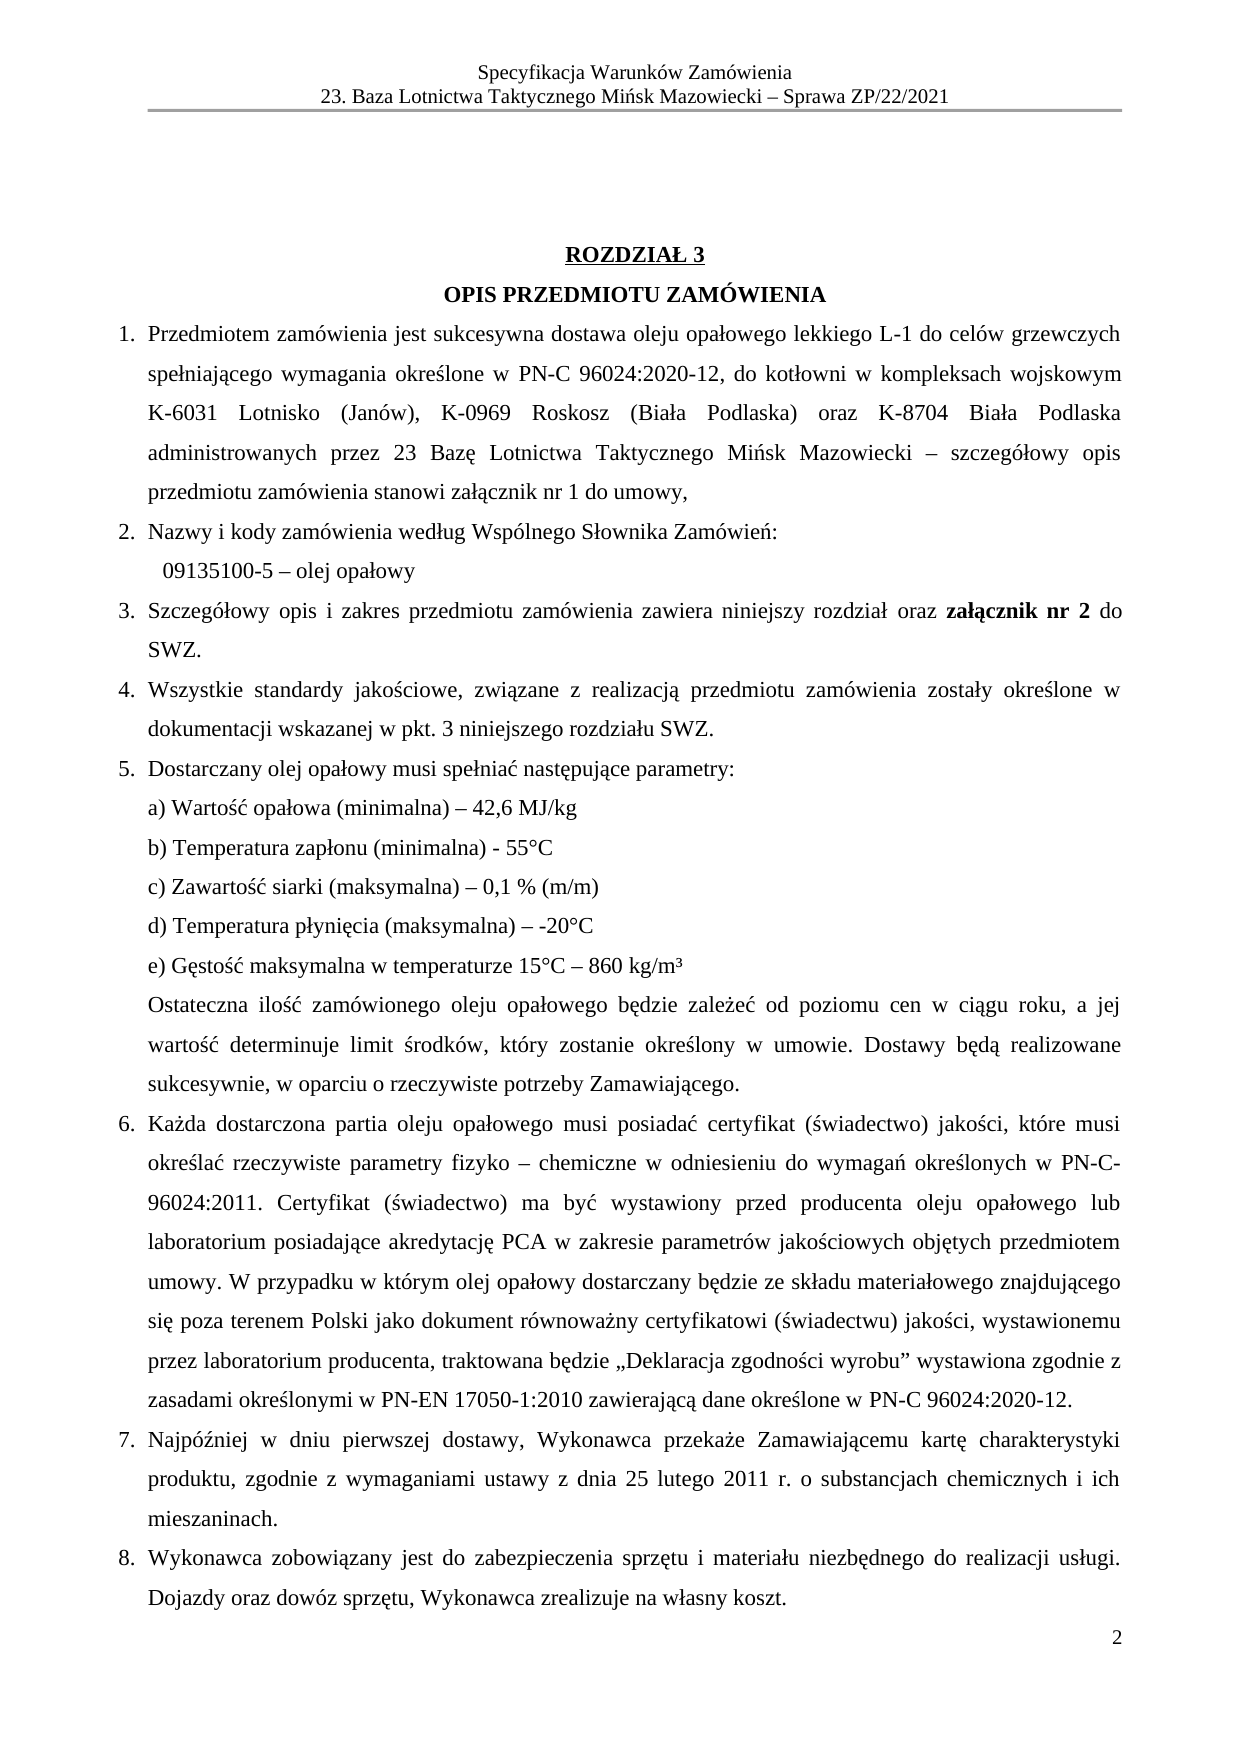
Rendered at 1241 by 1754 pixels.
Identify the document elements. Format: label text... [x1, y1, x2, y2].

list Dostarczany olej opałowy musi spełniać następujące parametry: [118, 754, 1122, 781]
list Przedmiotem zamówienia jest sukcesywna dostawa oleju opałowego lekkiego L-1 do celów grzewczych spełniającego wymagania określone w PN-C 96024:2020-12, do kotłowni w kompleksach wojskowym K-6031 Lotnisko (Janów), K-0969 Roskosz (Biała Podlaska) oraz K-8704 Biała Podlaska administrowanych przez 23 Bazę Lotnictwa Taktycznego Mińsk Mazowiecki – szczegółowy opis przedmiotu zamówienia stanowi załącznik nr 1 do umowy, [118, 320, 1122, 504]
list a) Wartość opałowa (minimalna) – 42,6 MJ/kg [148, 794, 1122, 820]
text OPIS PRZEDMIOTU ZAMÓWIENIA [148, 281, 1122, 307]
list Wykonawca zobowiązany jest do zabezpieczenia sprzętu i materiału niezbędnego do realizacji usługi. Dojazdy oraz dowóz sprzętu, Wykonawca zrealizuje na własny koszt. [118, 1544, 1122, 1610]
text Ostateczna ilość zamówionego oleju opałowego będzie zależeć od poziomu cen w ciągu roku, a jej wartość determinuje limit środków, który zostanie określony w umowie. Dostawy będą realizowane sukcesywnie, w oparciu o rzeczywiste potrzeby Zamawiającego. [148, 991, 1122, 1097]
list e) Gęstość maksymalna w temperaturze 15°C – 860 kg/m³ [148, 952, 1122, 978]
list Nazwy i kody zamówienia według Wspólnego Słownika Zamówień: [118, 518, 1122, 544]
text ROZDZIAŁ 3 [148, 241, 1122, 268]
list b) Temperatura zapłonu (minimalna) - 55°C [148, 833, 1122, 860]
list d) Temperatura płynięcia (maksymalna) – -20°C [148, 912, 1122, 939]
list Szczegółowy opis i zakres przedmiotu zamówienia zawiera niniejszy rozdział oraz załącznik nr 2 do SWZ. [118, 597, 1122, 662]
list Najpóźniej w dniu pierwszej dostawy, Wykonawca przekaże Zamawiającemu kartę charakterystyki produktu, zgodnie z wymaganiami ustawy z dnia 25 lutego 2011 r. o substancjach chemicznych i ich mieszaninach. [118, 1426, 1122, 1531]
text 09135100-5 – olej opałowy [148, 557, 1122, 583]
list Każda dostarczona partia oleju opałowego musi posiadać certyfikat (świadectwo) jakości, które musi określać rzeczywiste parametry fizyko – chemiczne w odniesieniu do wymagań określonych w PN-C-96024:2011. Certyfikat (świadectwo) ma być wystawiony przed producenta oleju opałowego lub laboratorium posiadające akredytację PCA w zakresie parametrów jakościowych objętych przedmiotem umowy. W przypadku w którym olej opałowy dostarczany będzie ze składu materiałowego znajdującego się poza terenem Polski jako dokument równoważny certyfikatowi (świadectwu) jakości, wystawionemu przez laboratorium producenta, traktowana będzie „Deklaracja zgodności wyrobu” wystawiona zgodnie z zasadami określonymi w PN-EN 17050-1:2010 zawierającą dane określone w PN-C 96024:2020-12. [118, 1110, 1122, 1413]
list Wszystkie standardy jakościowe, związane z realizacją przedmiotu zamówienia zostały określone w dokumentacji wskazanej w pkt. 3 niniejszego rozdziału SWZ. [118, 676, 1122, 741]
list c) Zawartość siarki (maksymalna) – 0,1 % (m/m) [148, 873, 1122, 899]
